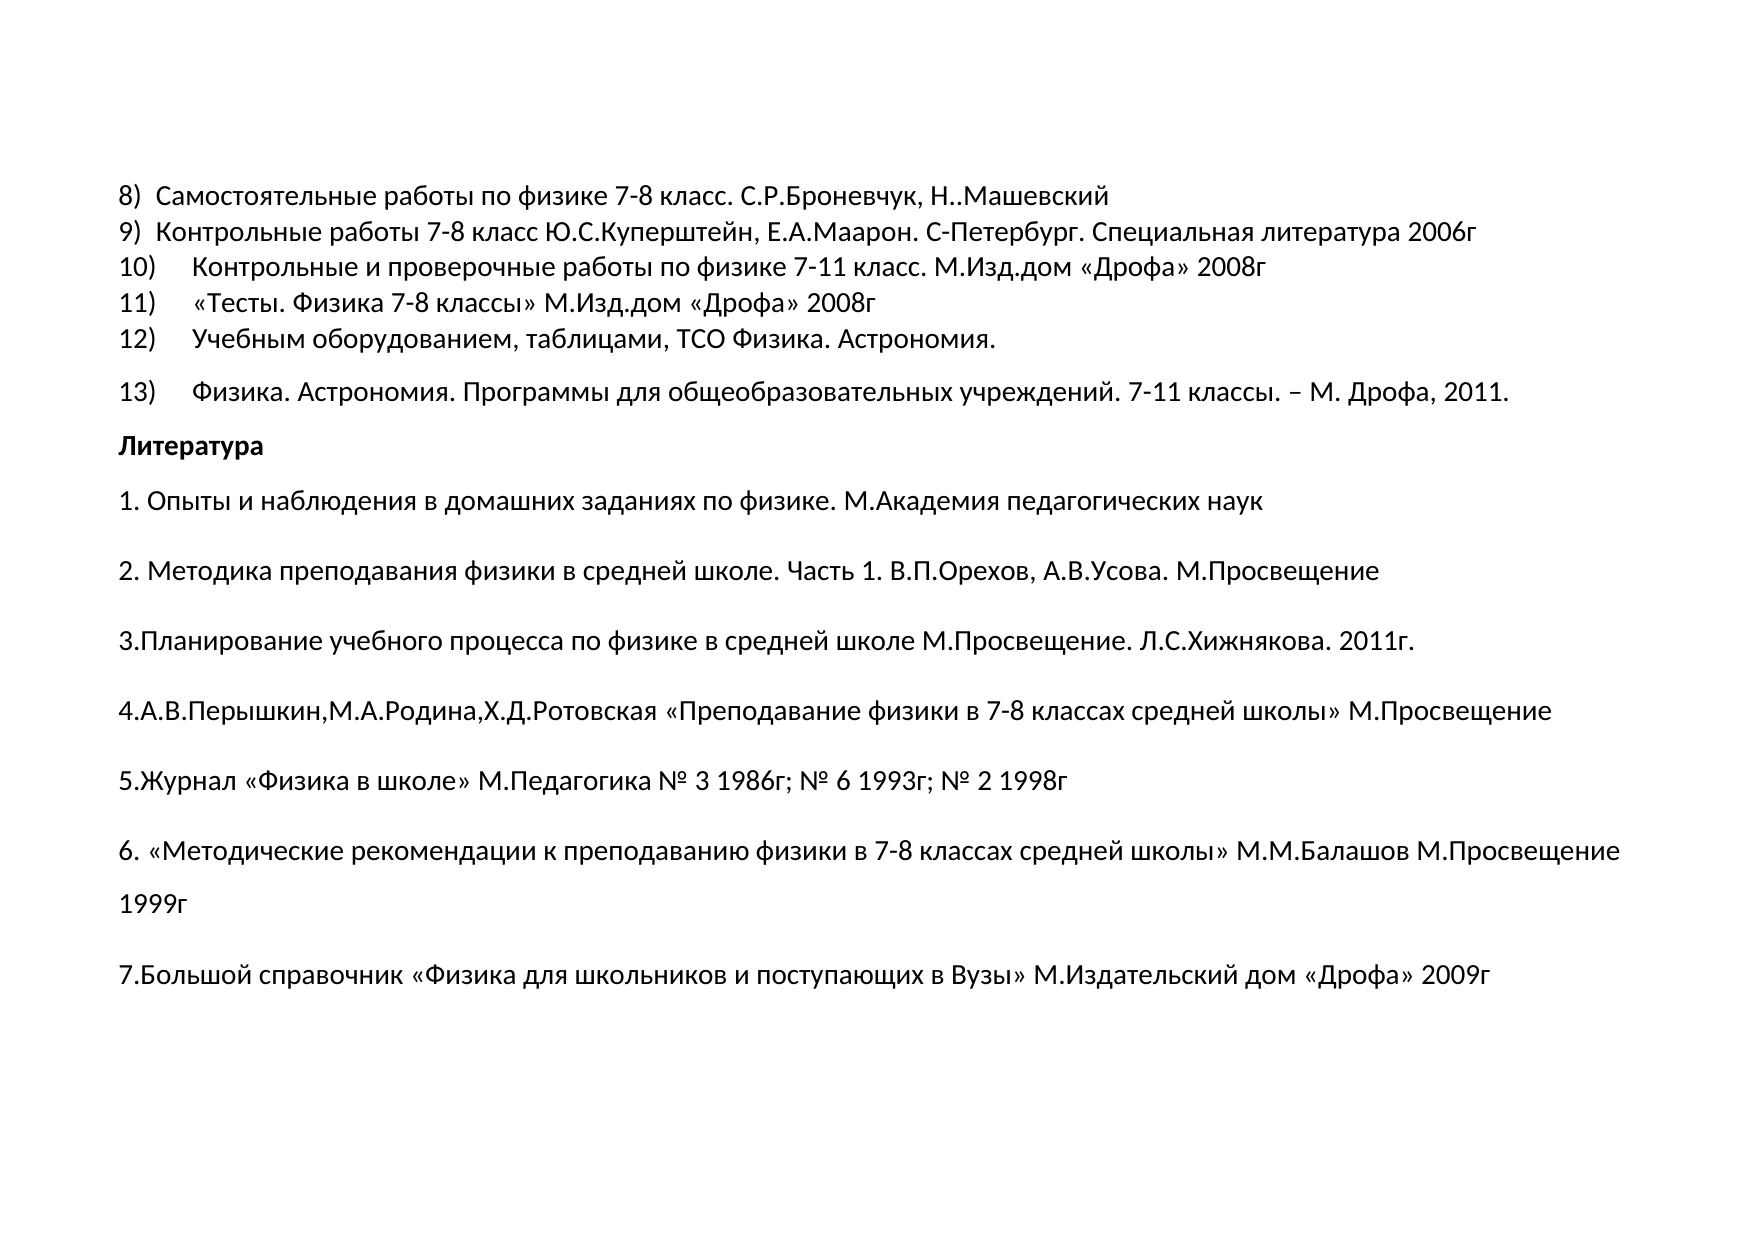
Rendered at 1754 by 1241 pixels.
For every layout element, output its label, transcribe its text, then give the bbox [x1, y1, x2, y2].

list Самостоятельные работы по физике 7-8 класс. С.Р.Броневчук, Н..Машевский [118, 177, 1636, 213]
text 2. Методика преподавания физики в средней школе. Часть 1. В.П.Орехов, А.В.Усова. М.Просвещение [118, 552, 1636, 587]
text 3.Планирование учебного процесса по физике в средней школе М.Просвещение. Л.С.Хижнякова. 2011г. [118, 622, 1636, 657]
list Контрольные и проверочные работы по физике 7-11 класс. М.Изд.дом «Дрофа» 2008г [118, 248, 1636, 284]
list Физика. Астрономия. Программы для общеобразовательных учреждений. 7-11 классы. – М. Дрофа, 2011. [118, 373, 1636, 409]
text 4.А.В.Перышкин,М.А.Родина,Х.Д.Ротовская «Преподавание физики в 7-8 классах средней школы» М.Просвещение [118, 692, 1636, 728]
text Литература [118, 427, 1636, 462]
text 5.Журнал «Физика в школе» М.Педагогика № 3 1986г; № 6 1993г; № 2 1998г [118, 762, 1636, 798]
list Контрольные работы 7-8 класс Ю.С.Куперштейн, Е.А.Маарон. С-Петербург. Специальная литература 2006г [118, 213, 1636, 248]
text 6. «Методические рекомендации к преподаванию физики в 7-8 классах средней школы» М.М.Балашов М.Просвещение 1999г [118, 832, 1636, 921]
list Учебным оборудованием, таблицами, ТСО Физика. Астрономия. [118, 320, 1636, 355]
text 1. Опыты и наблюдения в домашних заданиях по физике. М.Академия педагогических наук [118, 482, 1636, 517]
list «Тесты. Физика 7-8 классы» М.Изд.дом «Дрофа» 2008г [118, 284, 1636, 320]
text 7.Большой справочник «Физика для школьников и поступающих в Вузы» М.Издательский дом «Дрофа» 2009г [118, 956, 1636, 991]
